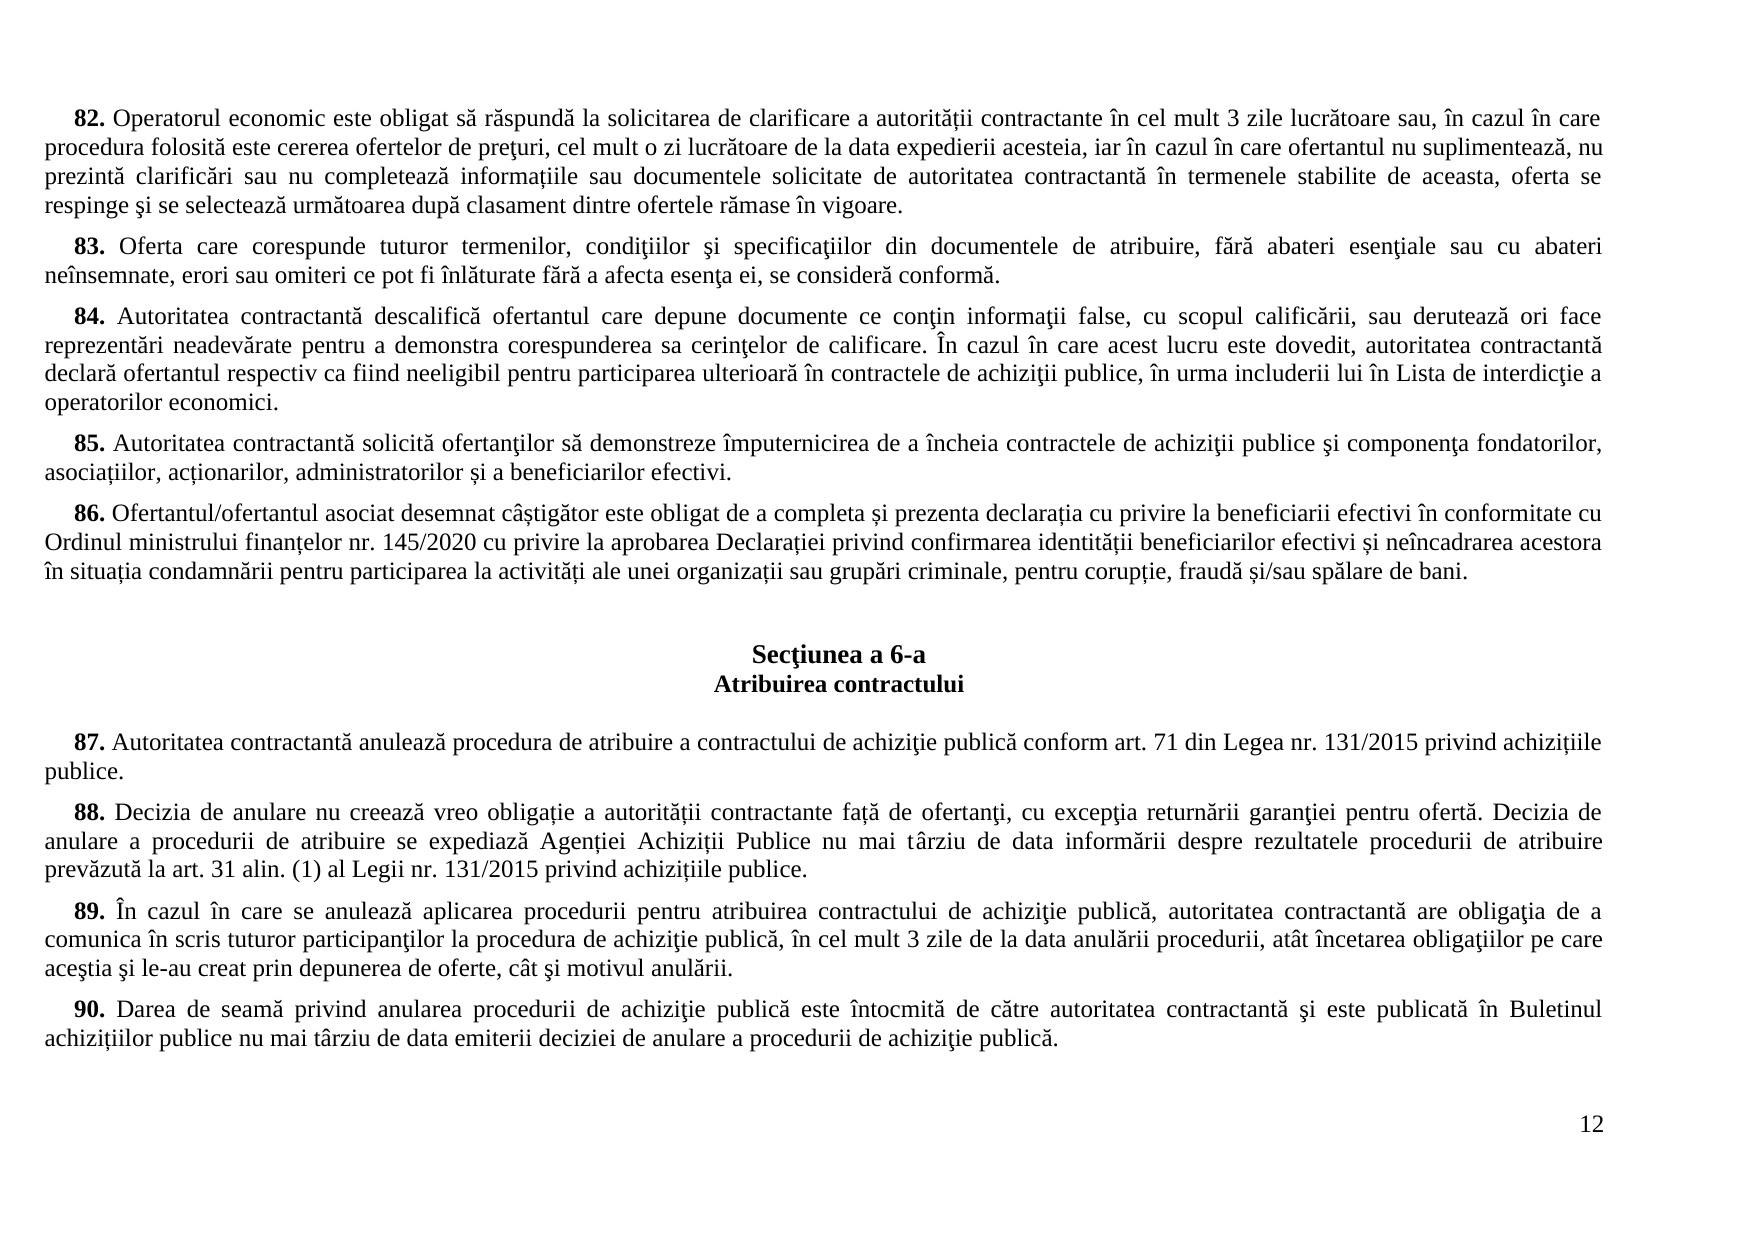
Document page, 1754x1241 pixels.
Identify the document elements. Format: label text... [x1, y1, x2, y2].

text Secţiunea a 6-a [44, 638, 1604, 669]
text 88. Decizia de anulare nu creează vreo obligație a autorității contractante față de ofertanţi, cu excepţia returnării garanţiei pentru ofertă. Decizia de anulare a procedurii de atribuire se expediază Agenției Achiziții Publice nu mai târziu de data informării despre rezultatele procedurii de atribuire prevăzută la art. 31 alin. (1) al Legii nr. 131/2015 privind achizițiile publice. [44, 797, 1604, 883]
text 90. Darea de seamă privind anularea procedurii de achiziţie publică este întocmită de către autoritatea contractantă şi este publicată în Buletinul achizițiilor publice nu mai târziu de data emiterii deciziei de anulare a procedurii de achiziţie publică. [44, 994, 1604, 1052]
text 87. Autoritatea contractantă anulează procedura de atribuire a contractului de achiziţie publică conform art. 71 din Legea nr. 131/2015 privind achizițiile publice. [44, 727, 1604, 784]
text 89. În cazul în care se anulează aplicarea procedurii pentru atribuirea contractului de achiziţie publică, autoritatea contractantă are obligaţia de a comunica în scris tuturor participanţilor la procedura de achiziţie publică, în cel mult 3 zile de la data anulării procedurii, atât încetarea obligaţiilor pe care aceştia şi le-au creat prin depunerea de oferte, cât şi motivul anulării. [44, 896, 1604, 982]
text 82. Operatorul economic este obligat să răspundă la solicitarea de clarificare a autorității contractante în cel mult 3 zile lucrătoare sau, în cazul în care procedura folosită este cererea ofertelor de preţuri, cel mult o zi lucrătoare de la data expedierii acesteia, iar în cazul în care ofertantul nu suplimentează, nu prezintă clarificări sau nu completează informațiile sau documentele solicitate de autoritatea contractantă în termenele stabilite de aceasta, oferta se respinge şi se selectează următoarea după clasament dintre ofertele rămase în vigoare. [44, 103, 1604, 218]
text 86. Ofertantul/ofertantul asociat desemnat câștigător este obligat de a completa și prezenta declarația cu privire la beneficiarii efectivi în conformitate cu Ordinul ministrului finanțelor nr. 145/2020 cu privire la aprobarea Declarației privind confirmarea identității beneficiarilor efectivi și neîncadrarea acestora în situația condamnării pentru participarea la activități ale unei organizații sau grupări criminale, pentru corupție, fraudă și/sau spălare de bani. [44, 498, 1604, 585]
text 85. Autoritatea contractantă solicită ofertanţilor să demonstreze împuternicirea de a încheia contractele de achiziţii publice şi componenţa fondatorilor, asociațiilor, acționarilor, administratorilor și a beneficiarilor efectivi. [44, 428, 1604, 486]
text 84. Autoritatea contractantă descalifică ofertantul care depune documente ce conţin informaţii false, cu scopul calificării, sau derutează ori face reprezentări neadevărate pentru a demonstra corespunderea sa cerinţelor de calificare. În cazul în care acest lucru este dovedit, autoritatea contractantă declară ofertantul respectiv ca fiind neeligibil pentru participarea ulterioară în contractele de achiziţii publice, în urma includerii lui în Lista de interdicţie a operatorilor economici. [44, 301, 1604, 416]
text 83. Oferta care corespunde tuturor termenilor, condiţiilor şi specificaţiilor din documentele de atribuire, fără abateri esenţiale sau cu abateri neînsemnate, erori sau omiteri ce pot fi înlăturate fără a afecta esenţa ei, se consideră conformă. [44, 231, 1604, 288]
text Atribuirea contractului [74, 669, 1604, 698]
